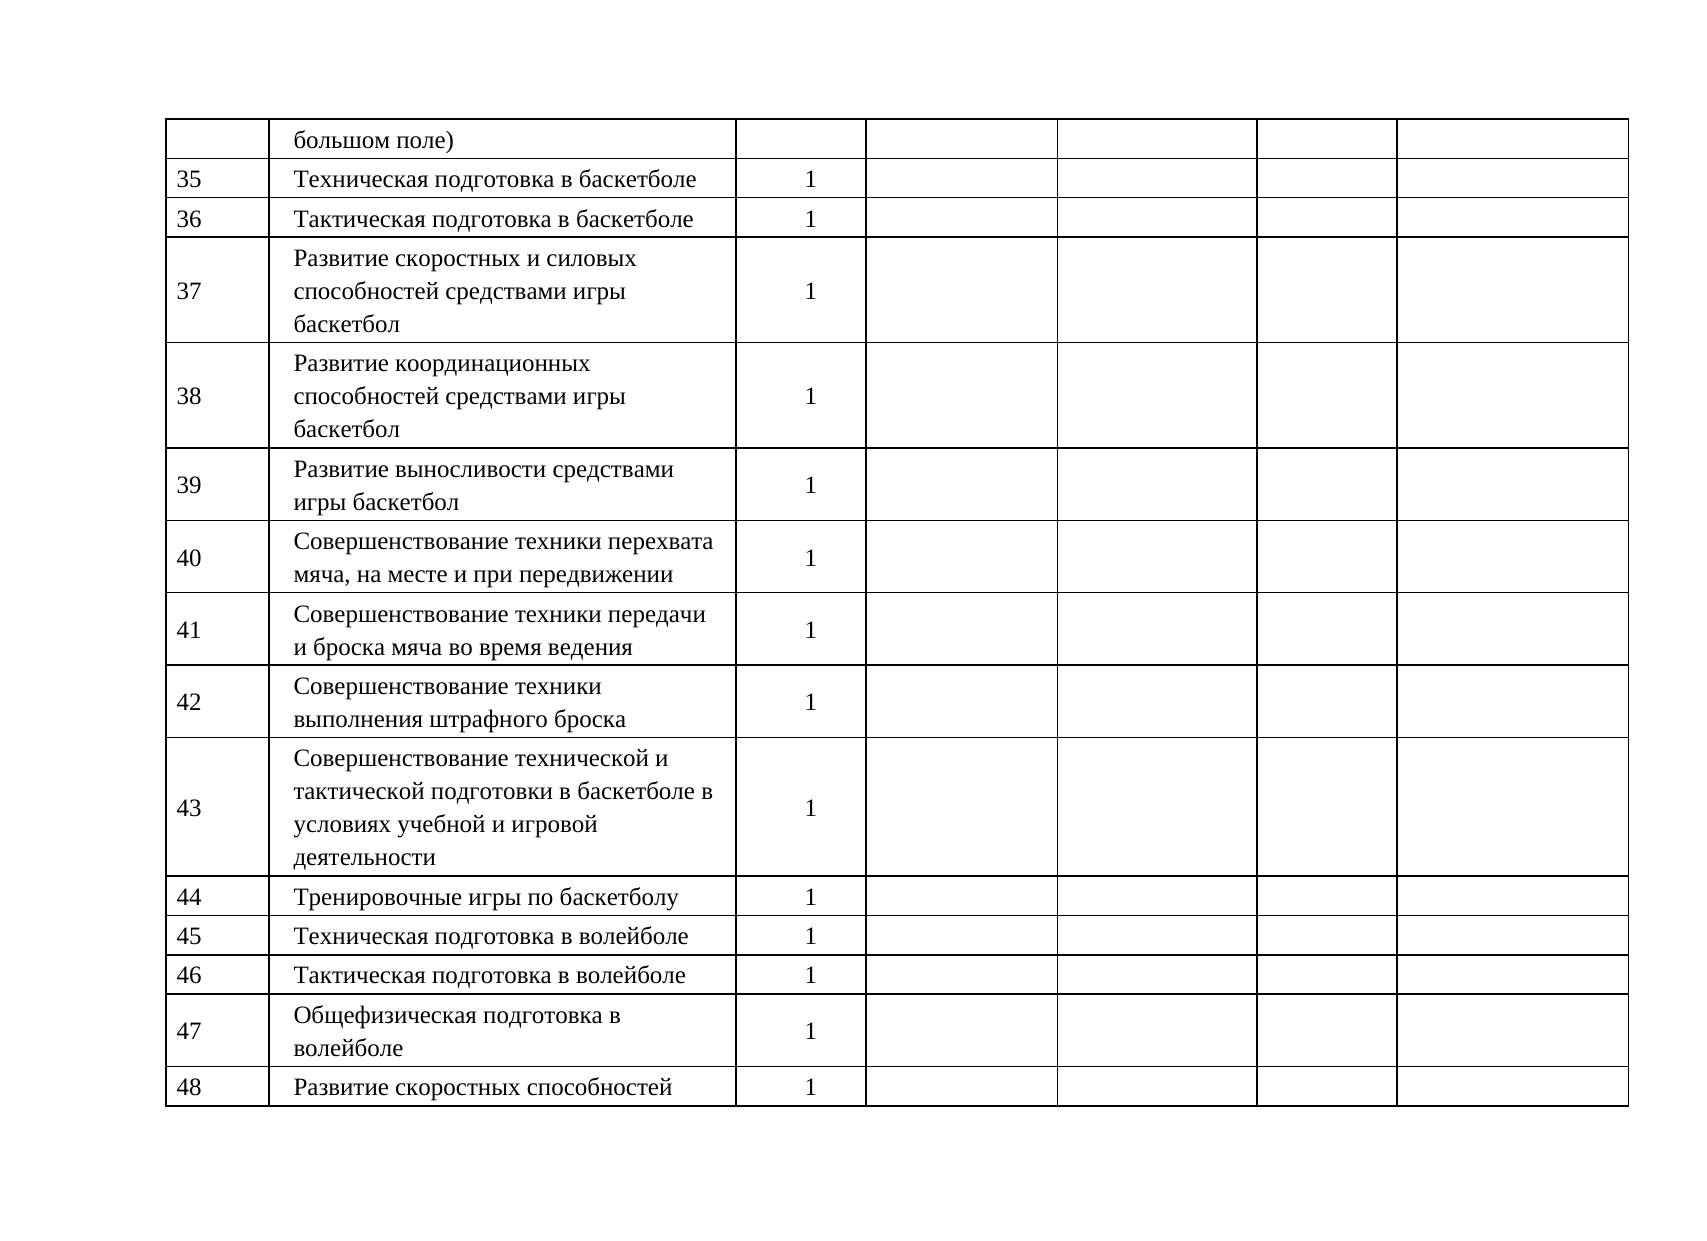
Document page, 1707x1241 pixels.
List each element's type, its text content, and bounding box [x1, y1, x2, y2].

table_cell 1 [737, 738, 865, 875]
table_cell [1258, 521, 1396, 592]
table_cell [1058, 1067, 1256, 1105]
table_cell [867, 198, 1057, 236]
table_cell 1 [737, 916, 865, 954]
table_cell [867, 238, 1057, 342]
table_cell [1258, 738, 1396, 875]
table_cell 41 [167, 593, 268, 664]
table_cell [1398, 738, 1628, 875]
table_cell [1258, 198, 1396, 236]
table_cell Техническая подготовка в баскетболе [270, 159, 735, 197]
table_cell [1058, 593, 1256, 664]
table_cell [270, 120, 735, 157]
table_cell [1058, 343, 1256, 447]
table_cell [867, 343, 1057, 447]
table_cell [867, 995, 1057, 1066]
table_cell 1 [737, 521, 865, 592]
table_cell [1258, 593, 1396, 664]
table_cell [1258, 449, 1396, 519]
table_cell 47 [167, 995, 268, 1066]
table_cell 45 [167, 916, 268, 954]
table_cell Развитие координационных способностей средствами игры баскетбол [270, 343, 735, 447]
table_cell Тактическая подготовка в волейболе [270, 956, 735, 993]
table_cell 1 [737, 449, 865, 519]
table_cell [1058, 995, 1256, 1066]
table_cell [1058, 120, 1256, 157]
table_cell Совершенствование техники перехвата мяча, на месте и при передвижении [270, 521, 735, 592]
table_cell 1 [737, 995, 865, 1066]
table_cell [1058, 238, 1256, 342]
table_cell Развитие выносливости средствами игры баскетбол [270, 449, 735, 519]
table_cell [1398, 995, 1628, 1066]
table_cell 43 [167, 738, 268, 875]
table_cell [1258, 877, 1396, 914]
table_cell [1398, 238, 1628, 342]
table_cell 44 [167, 877, 268, 914]
table_cell [1398, 449, 1628, 519]
table_cell [867, 521, 1057, 592]
table_cell Тренировочные игры по баскетболу [270, 877, 735, 914]
table_cell [867, 593, 1057, 664]
table_cell 35 [167, 159, 268, 197]
table_cell [1398, 343, 1628, 447]
table_cell 1 [737, 593, 865, 664]
table_cell [1398, 877, 1628, 914]
table_cell Совершенствование техники выполнения штрафного броска [270, 666, 735, 737]
table_cell [1398, 593, 1628, 664]
table_cell [1398, 521, 1628, 592]
table_cell Совершенствование техники передачи и броска мяча во время ведения [270, 593, 735, 664]
table_cell 1 [737, 159, 865, 197]
table_cell 42 [167, 666, 268, 737]
table_cell 39 [167, 449, 268, 519]
table_cell [1398, 120, 1628, 157]
table_cell [1398, 1067, 1628, 1105]
table_cell 1 [737, 120, 865, 157]
table_cell 46 [167, 956, 268, 993]
table_cell [867, 449, 1057, 519]
table_cell [1058, 521, 1256, 592]
table_cell [1058, 956, 1256, 993]
table_cell [1058, 666, 1256, 737]
table_cell [1258, 1067, 1396, 1105]
table_cell [1398, 666, 1628, 737]
table_cell 38 [167, 343, 268, 447]
table_cell [867, 877, 1057, 914]
table_cell [867, 666, 1057, 737]
table_cell [1058, 877, 1256, 914]
table_cell 1 [737, 666, 865, 737]
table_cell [270, 1067, 735, 1105]
table_cell 1 [737, 238, 865, 342]
table_cell Развитие скоростных и силовых способностей средствами игры баскетбол [270, 238, 735, 342]
table_cell [1058, 159, 1256, 197]
table_cell [1398, 198, 1628, 236]
table_cell [867, 916, 1057, 954]
table_cell [1258, 120, 1396, 157]
table_cell [1058, 916, 1256, 954]
table_cell [1258, 995, 1396, 1066]
table_cell [1398, 956, 1628, 993]
table_cell [1398, 916, 1628, 954]
table_cell [867, 738, 1057, 875]
table_cell [867, 159, 1057, 197]
table_cell 1 [737, 198, 865, 236]
table_cell [1258, 666, 1396, 737]
table_cell Общефизическая подготовка в волейболе [270, 995, 735, 1066]
table_cell 34 [167, 120, 268, 157]
table_cell 36 [167, 198, 268, 236]
table_cell [867, 1067, 1057, 1105]
table_cell [1058, 738, 1256, 875]
table_cell [1258, 238, 1396, 342]
table_cell 48 [167, 1067, 268, 1105]
table_cell Совершенствование технической и тактической подготовки в баскетболе в условиях учебной и игровой деятельности [270, 738, 735, 875]
table_cell [867, 956, 1057, 993]
table_cell [1258, 343, 1396, 447]
table_cell [1398, 159, 1628, 197]
table_cell [1058, 198, 1256, 236]
table_cell [1258, 159, 1396, 197]
table_cell 1 [737, 1067, 865, 1105]
table_cell 40 [167, 521, 268, 592]
table_cell 1 [737, 956, 865, 993]
table_cell [1258, 956, 1396, 993]
table_cell Тактическая подготовка в баскетболе [270, 198, 735, 236]
table_cell 37 [167, 238, 268, 342]
table_cell [1258, 916, 1396, 954]
table_cell 1 [737, 343, 865, 447]
table_cell [867, 120, 1057, 157]
table_cell Техническая подготовка в волейболе [270, 916, 735, 954]
table_cell [1058, 449, 1256, 519]
table_cell 1 [737, 877, 865, 914]
